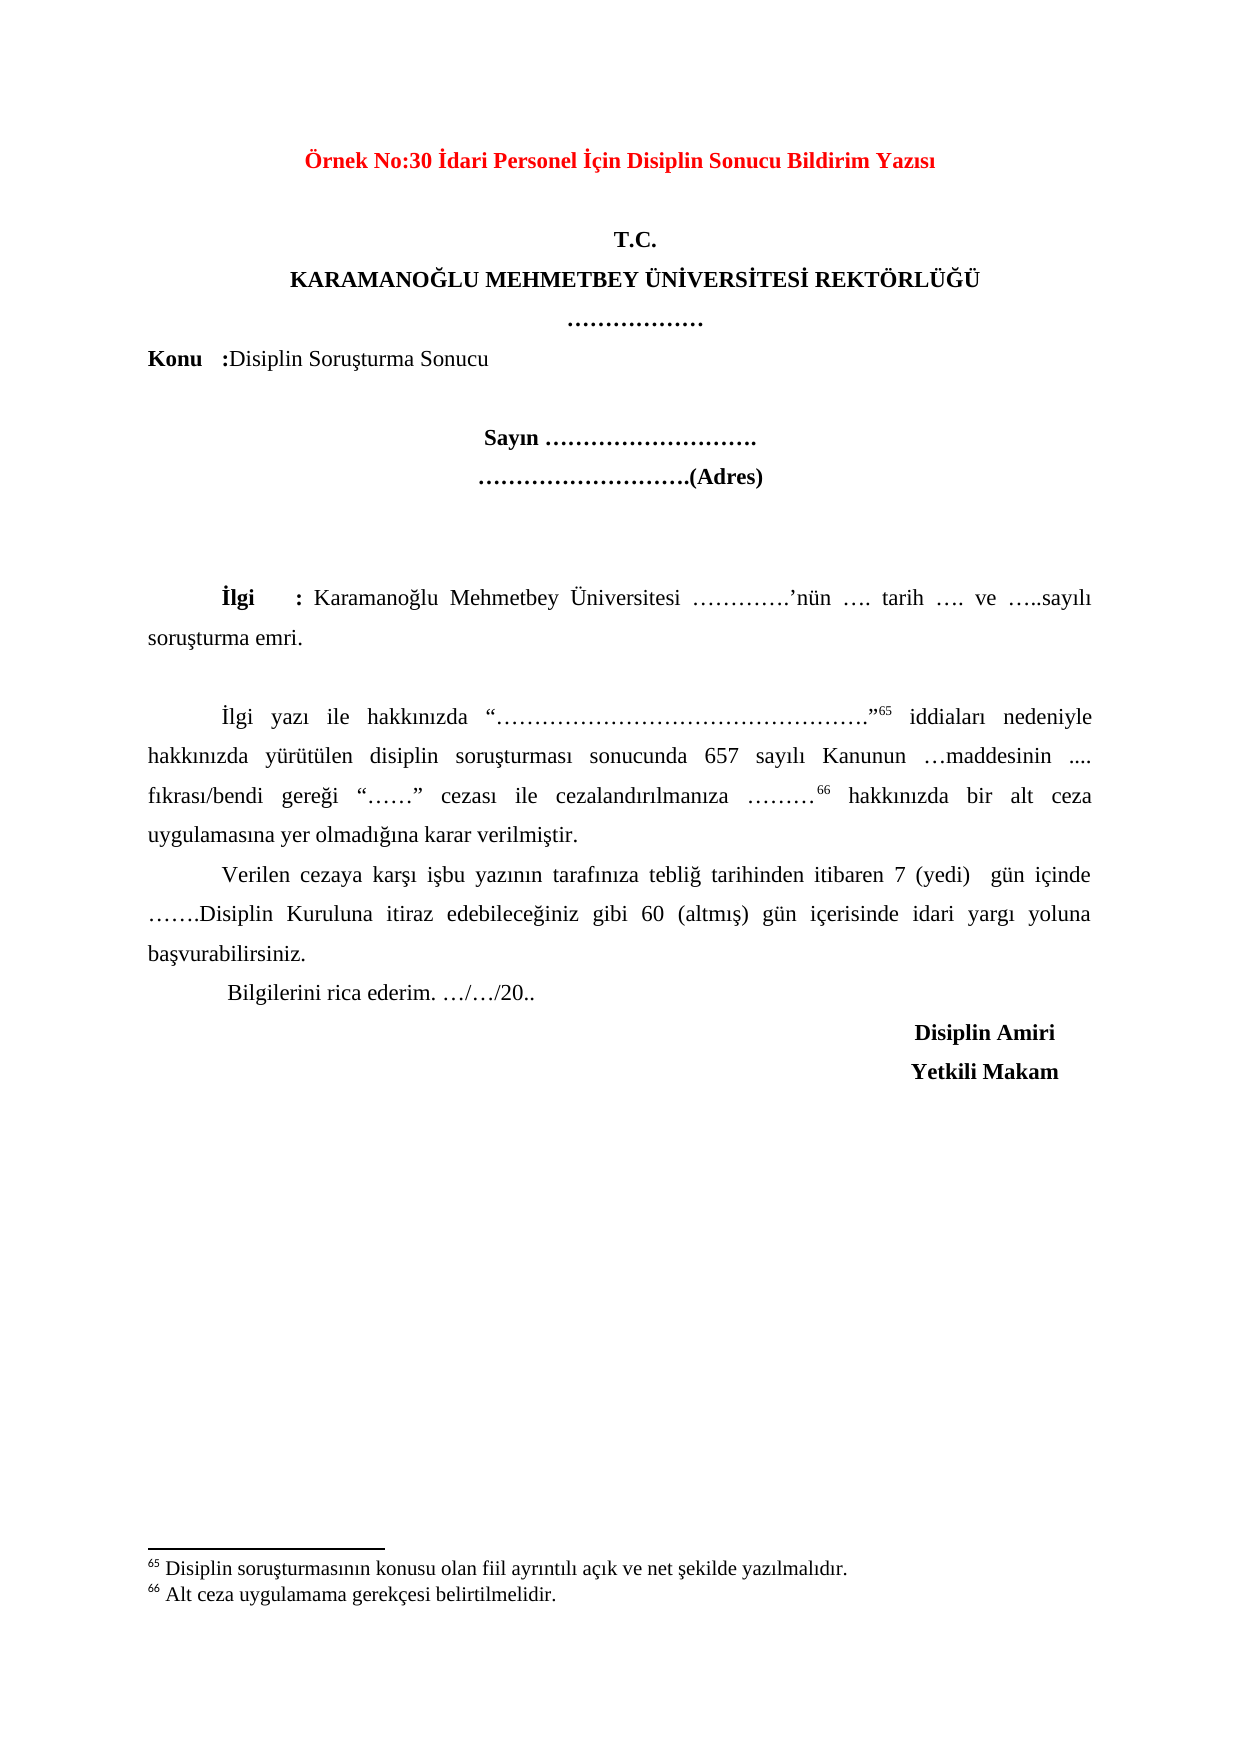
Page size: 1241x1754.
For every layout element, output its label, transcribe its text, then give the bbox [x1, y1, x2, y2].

text Disiplin Amiri Yetkili Makam [877, 1019, 1093, 1084]
text İlgi yazı ile hakkınızda “………………………………………….” iddiaları nedeniyle hakkınızda yürütülen disiplin soruşturması sonucunda 657 sayılı Kanunun …maddesinin .... fıkrası/bendi gereği “……” cezası ile cezalandırılmanıza ……… hakkınızda bir alt ceza uygulamasına yer olmadığına karar verilmiştir. [148, 703, 1093, 848]
text Konu :Disiplin Soruşturma Sonucu [148, 345, 1093, 371]
text İlgi : Karamanoğlu Mehmetbey Üniversitesi ………….’nün …. tarih …. ve …..sayılı soruşturma emri. [148, 584, 1093, 650]
text ……………… [148, 306, 1123, 332]
text Sayın ………………………. [148, 424, 1093, 450]
text KARAMANOĞLU MEHMETBEY ÜNİVERSİTESİ REKTÖRLÜĞÜ [148, 266, 1123, 292]
text ……………………….(Adres) [148, 463, 1093, 490]
text T.C. [148, 227, 1123, 253]
text Bilgilerini rica ederim. …/…/20.. [148, 979, 1093, 1006]
text Verilen cezaya karşı işbu yazının tarafınıza tebliğ tarihinden itibaren 7 (yedi) gün içinde …….Disiplin Kuruluna itiraz edebileceğiniz gibi 60 (altmış) gün içerisinde idari yargı yoluna başvurabilirsiniz. [148, 861, 1093, 966]
text Örnek No:30 İdari Personel İçin Disiplin Sonucu Bildirim Yazısı [148, 148, 1093, 174]
